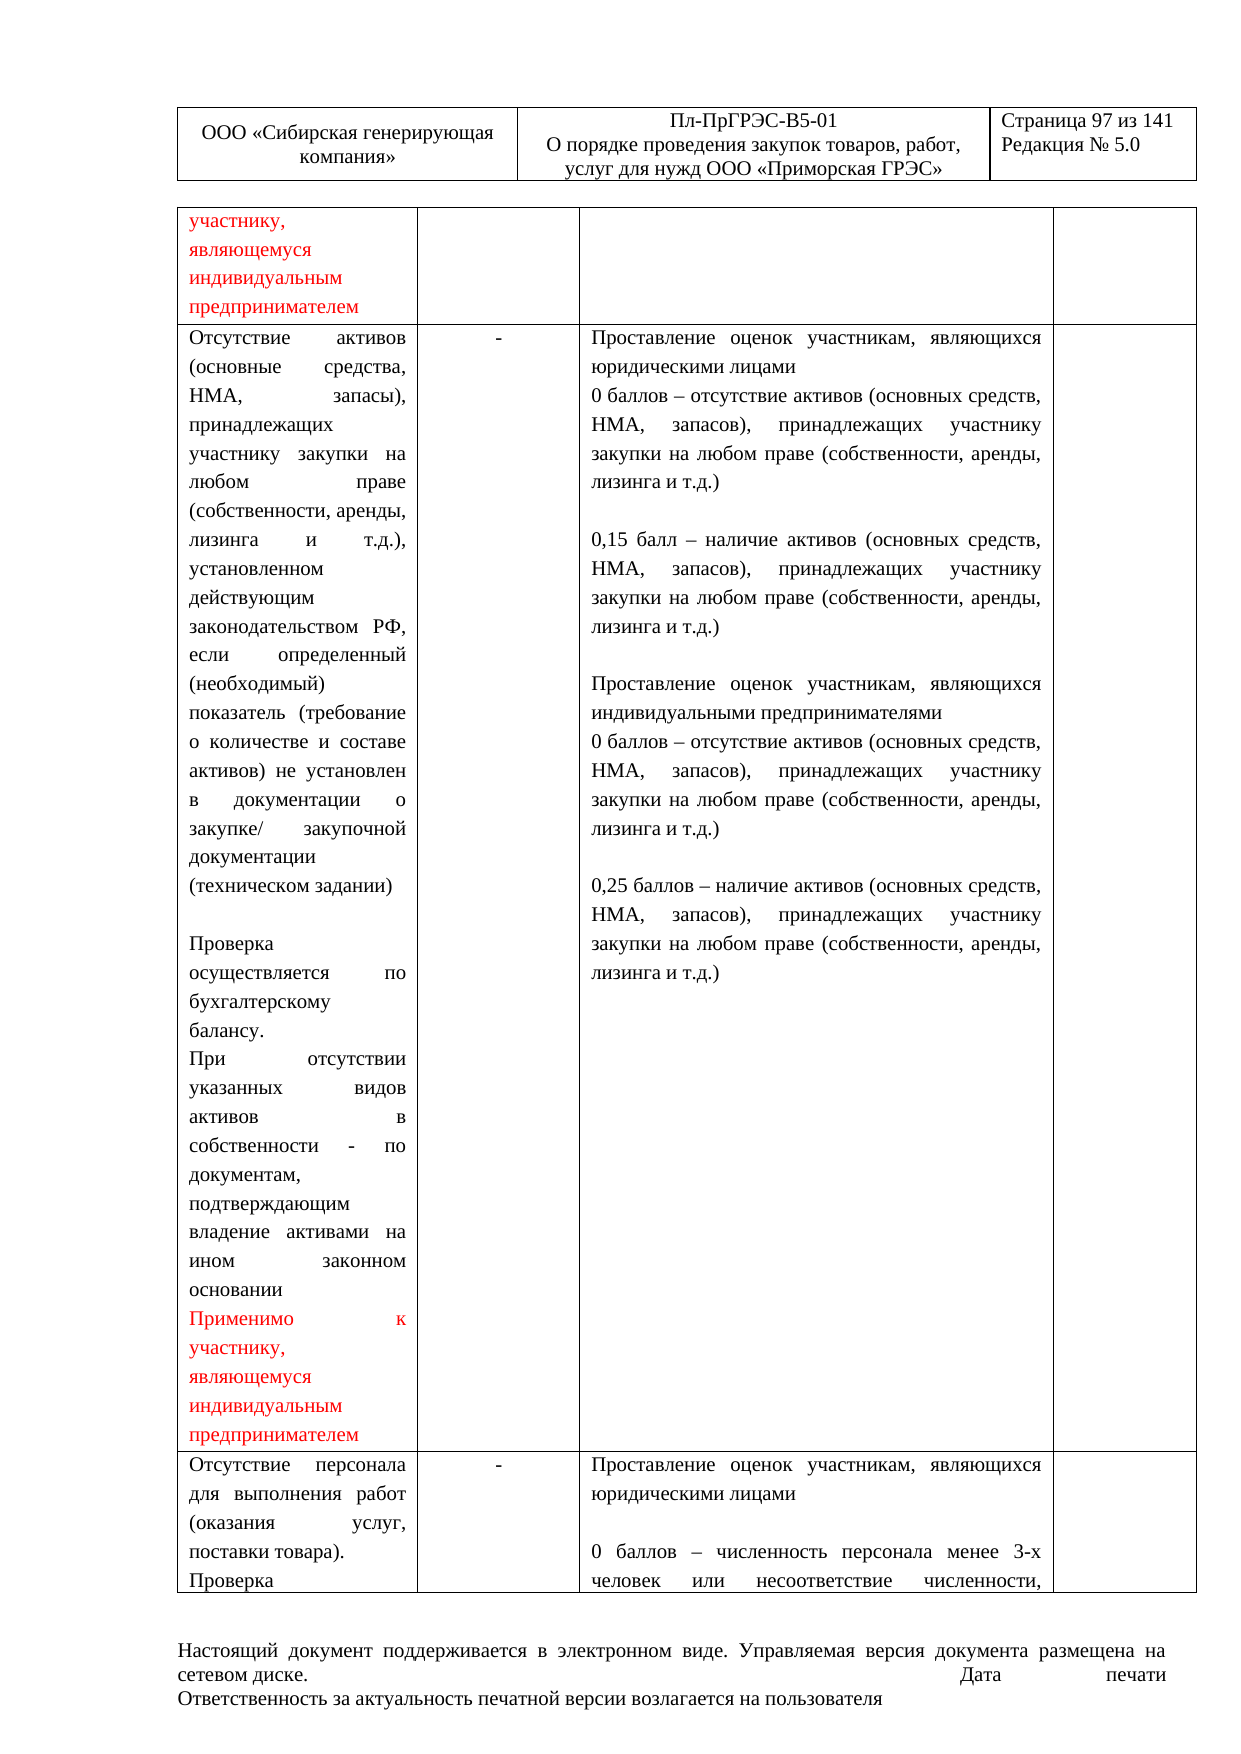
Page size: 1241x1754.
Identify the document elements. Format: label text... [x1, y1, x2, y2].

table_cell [178, 208, 417, 324]
table_cell Отсутствие активов (основные средства, НМА, запасы), принадлежащих участнику закупки на любом праве (собственности, аренды, лизинга и т.д.), установленном действующим законодательством РФ, если определенный (необходимый) показатель (требование о количестве и составе активов) не установлен в документации о закупке/ закупочной документации (техническом задании) Проверка осуществляется по бухгалтерскому балансу. При отсутствии указанных видов активов в собственности - по документам, подтверждающим владение активами на ином законном основании Применимо к участнику, являющемуся индивидуальным предпринимателем [178, 325, 417, 1451]
table_cell - [418, 208, 579, 324]
table_cell [1054, 325, 1196, 1451]
table_cell [1054, 208, 1196, 324]
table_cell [580, 1452, 1053, 1592]
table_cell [178, 1452, 417, 1592]
table_cell [1054, 1452, 1196, 1592]
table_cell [580, 208, 1053, 324]
table_cell Проставление оценок участникам, являющихся юридическими лицами 0 баллов – отсутствие активов (основных средств, НМА, запасов), принадлежащих участнику закупки на любом праве (собственности, аренды, лизинга и т.д.) 0,15 балл – наличие активов (основных средств, НМА, запасов), принадлежащих участнику закупки на любом праве (собственности, аренды, лизинга и т.д.) Проставление оценок участникам, являющихся индивидуальными предпринимателями 0 баллов – отсутствие активов (основных средств, НМА, запасов), принадлежащих участнику закупки на любом праве (собственности, аренды, лизинга и т.д.) 0,25 баллов – наличие активов (основных средств, НМА, запасов), принадлежащих участнику закупки на любом праве (собственности, аренды, лизинга и т.д.) [580, 325, 1053, 1451]
table_cell - [418, 1452, 579, 1592]
table_cell - [418, 325, 579, 1451]
